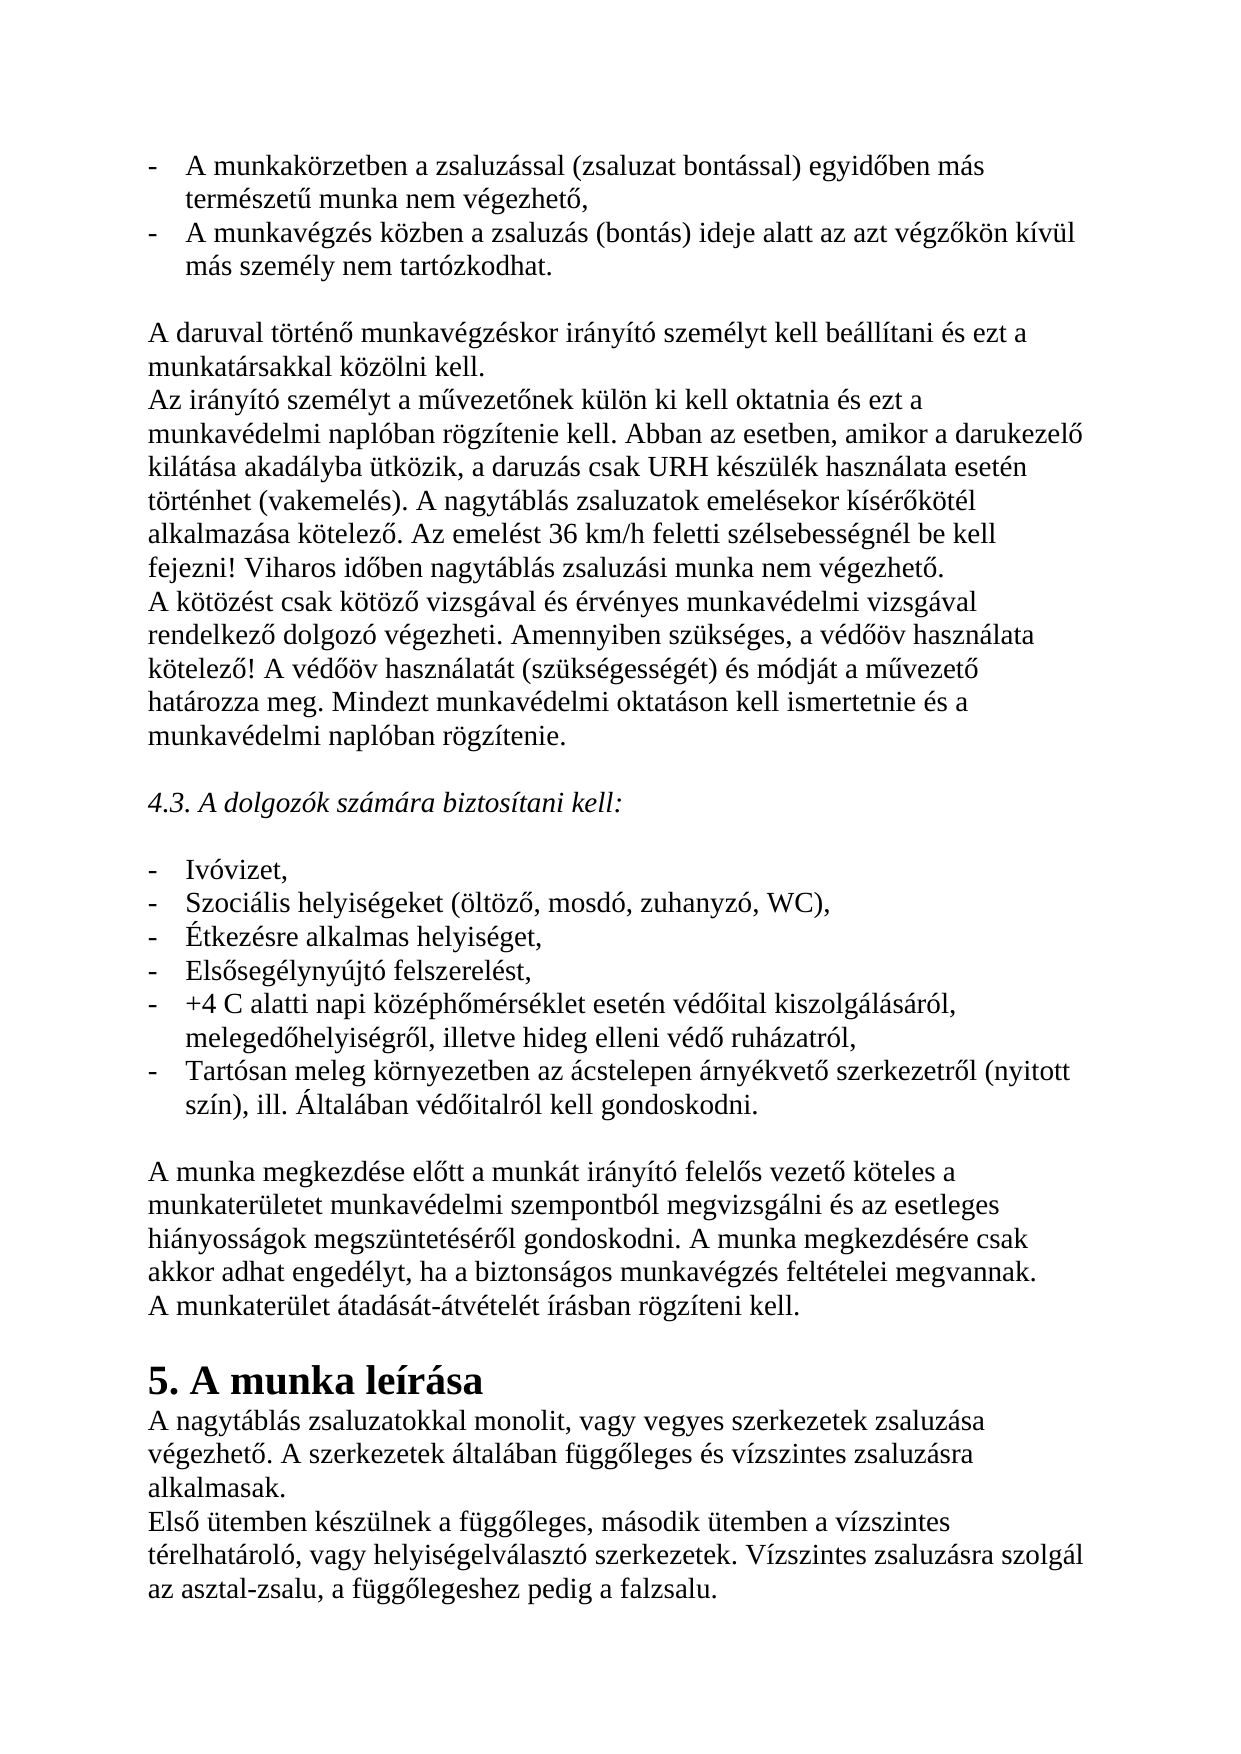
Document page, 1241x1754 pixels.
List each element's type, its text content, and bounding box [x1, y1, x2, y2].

text 5. A munka leírása [148, 1355, 1093, 1403]
text A kötözést csak kötöző vizsgával és érvényes munkavédelmi vizsgával rendelkező dolgozó végezheti. Amennyiben szükséges, a védőöv használata kötelező! A védőöv használatát (szükségességét) és módját a művezető határozza meg. Mindezt munkavédelmi oktatáson kell ismertetnie és a munkavédelmi naplóban rögzítenie. [148, 584, 1093, 751]
text Első ütemben készülnek a függőleges, második ütemben a vízszintes térelhatároló, vagy helyiségelválasztó szerkezetek. Vízszintes zsaluzásra szolgál az asztal-zsalu, a függőlegeshez pedig a falzsalu. [148, 1504, 1093, 1604]
list Elsősegélynyújtó felszerelést, [148, 953, 1093, 986]
text 4.3. A dolgozók számára biztosítani kell: [148, 785, 1093, 818]
list A munkavégzés közben a zsaluzás (bontás) ideje alatt az azt végzőkön kívül más személy nem tartózkodhat. [148, 215, 1093, 282]
text A munka megkezdése előtt a munkát irányító felelős vezető köteles a munkaterületet munkavédelmi szempontból megvizsgálni és az esetleges hiányosságok megszüntetéséről gondoskodni. A munka megkezdésére csak akkor adhat engedélyt, ha a biztonságos munkavégzés feltételei megvannak. [148, 1154, 1093, 1288]
list Szociális helyiségeket (öltöző, mosdó, zuhanyzó, WC), [148, 886, 1093, 919]
text A munkaterület átadását-átvételét írásban rögzíteni kell. [148, 1288, 1093, 1322]
text A nagytáblás zsaluzatokkal monolit, vagy vegyes szerkezetek zsaluzása végezhető. A szerkezetek általában függőleges és vízszintes zsaluzásra alkalmasak. [148, 1403, 1093, 1504]
list A munkakörzetben a zsaluzással (zsaluzat bontással) egyidőben más természetű munka nem végezhető, [148, 148, 1093, 215]
list Étkezésre alkalmas helyiséget, [148, 919, 1093, 953]
list +4 C alatti napi középhőmérséklet esetén védőital kiszolgálásáról, melegedőhelyiségről, illetve hideg elleni védő ruházatról, [148, 986, 1093, 1053]
list Tartósan meleg környezetben az ácstelepen árnyékvető szerkezetről (nyitott szín), ill. Általában védőitalról kell gondoskodni. [148, 1053, 1093, 1120]
list Ivóvizet, [148, 852, 1093, 886]
text A daruval történő munkavégzéskor irányító személyt kell beállítani és ezt a munkatársakkal közölni kell. [148, 315, 1093, 382]
text Az irányító személyt a művezetőnek külön ki kell oktatnia és ezt a munkavédelmi naplóban rögzítenie kell. Abban az esetben, amikor a darukezelő kilátása akadályba ütközik, a daruzás csak URH készülék használata esetén történhet (vakemelés). A nagytáblás zsaluzatok emelésekor kísérőkötél alkalmazása kötelező. Az emelést 36 km/h feletti szélsebességnél be kell fejezni! Viharos időben nagytáblás zsaluzási munka nem végezhető. [148, 382, 1093, 584]
